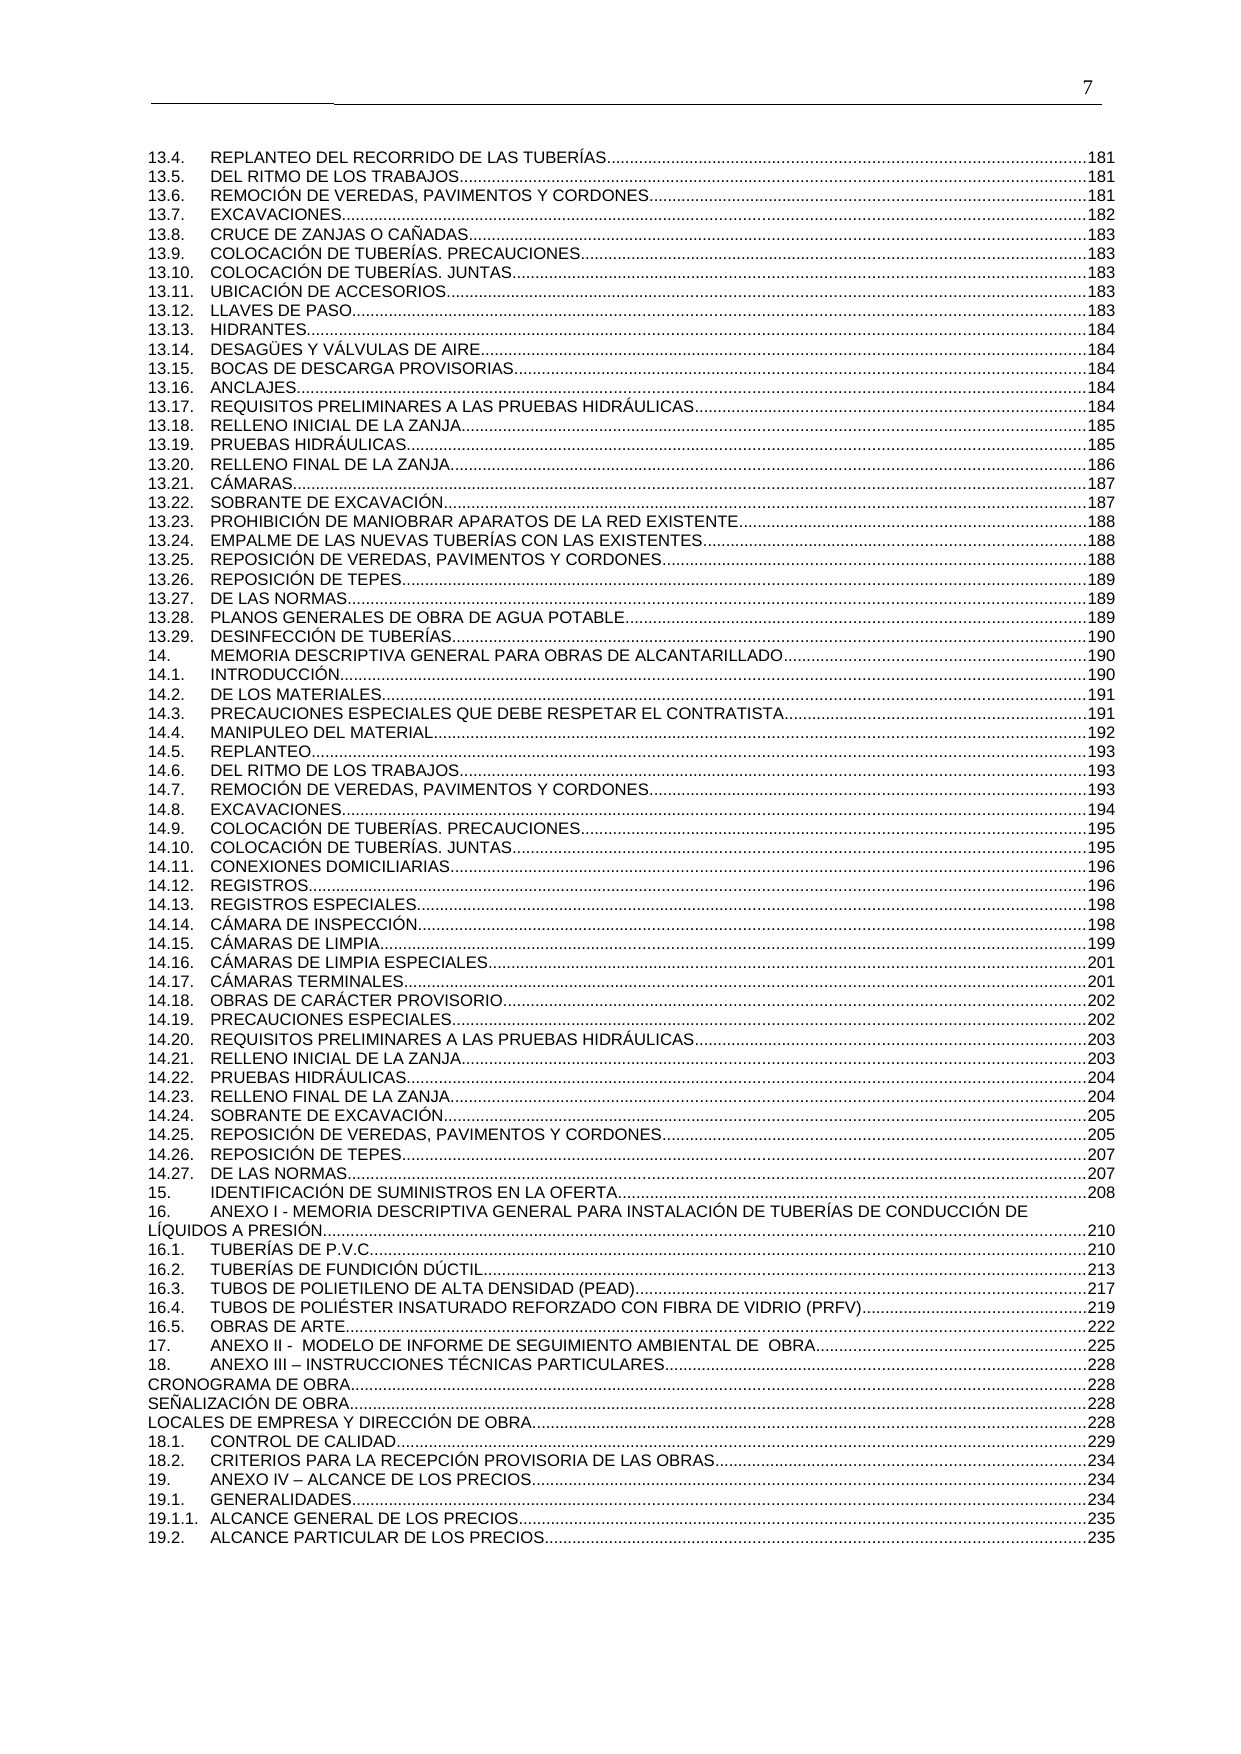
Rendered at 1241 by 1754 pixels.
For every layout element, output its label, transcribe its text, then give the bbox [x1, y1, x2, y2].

text 14.21. RELLENO INICIAL DE LA ZANJA 203 [148, 1048, 1092, 1068]
text 13.21. Cámaras 187 [148, 473, 1092, 493]
text 13.8. Cruce de zanjas o cañadas 183 [148, 224, 1092, 243]
text 14. MEMORIA DESCRIPTIVA GENERAL PARA OBRAS DE ALCANTARILLADO 190 [148, 646, 1092, 665]
text 13.11. Ubicación de accesorios 183 [148, 282, 1092, 301]
text 16.2. Tuberías de Fundición Dúctil 213 [148, 1259, 1092, 1278]
text 13.17. Requisitos preliminares a las pruebas hidráulicas 184 [148, 397, 1092, 416]
text 14.20. REQUISITOS PRELIMINARES A LAS PRUEBAS HIDRÁULICAS 203 [148, 1029, 1092, 1048]
text 15. Identificación de Suministros en la Oferta 208 [148, 1183, 1092, 1202]
text 13.16. Anclajes 184 [148, 378, 1092, 397]
text 16.5. Obras de Arte 222 [148, 1317, 1092, 1336]
text 13.18. Relleno inicial de la zanja 185 [148, 416, 1092, 435]
text 14.11. CONEXIONES DOMICILIARIAS 196 [148, 857, 1092, 876]
text 14.10. COLOCACIÓN DE TUBERÍAS. JUNTAS 195 [148, 838, 1092, 857]
text 13.22. Sobrante de excavación 187 [148, 493, 1092, 512]
text Cronograma de Obra 228 [148, 1374, 1092, 1393]
text 16.4. Tubos de poliéster insaturado reforzado con fibra de vidrio (PRFV) 219 [148, 1298, 1092, 1317]
text 14.1. INTRODUCCIÓN 190 [148, 665, 1092, 684]
text 14.2. DE LOS MATERIALES 191 [148, 684, 1092, 703]
text 14.17. CÁMARAS TERMINALES 201 [148, 972, 1092, 991]
text LOCALES DE EMPRESA Y DIRECCIÓN DE OBRA. 228 [148, 1413, 1092, 1432]
text 13.12. Llaves de paso 183 [148, 301, 1092, 320]
text 13.26. Reposición de tepes 189 [148, 569, 1092, 588]
text 13.6. Remoción de veredas, pavimentos y cordones 181 [148, 186, 1092, 205]
text 14.4. MANIPULEO DEL MATERIAL 192 [148, 723, 1092, 742]
text 13.29. Desinfección de tuberías 190 [148, 627, 1092, 646]
text 13.5. Del ritmo de los trabajos 181 [148, 167, 1092, 186]
text 13.9. Colocación de tuberías. Precauciones 183 [148, 243, 1092, 263]
text 14.23. RELLENO FINAL DE LA ZANJA 204 [148, 1087, 1092, 1106]
text 16.1. Tuberías de P.V.C. 210 [148, 1240, 1092, 1259]
text 18. ANEXO III – INSTRUCCIONES TÉCNICAS PARTICULARES 228 [148, 1355, 1092, 1374]
text 13.20. Relleno final de la zanja 186 [148, 454, 1092, 473]
text 13.24. Empalme de las nuevas tuberías con las existentes 188 [148, 531, 1092, 550]
text 16. ANEXO I - MEMORIA DESCRIPTIVA GENERAL PARA INSTALACIÓN DE TUBERÍAS DE CONDUCCIÓN DE LÍQUIDOS A PRESIÓN 210 [148, 1202, 1092, 1240]
text 19.1. Generalidades 234 [148, 1489, 1092, 1508]
text 14.26. REPOSICIÓN DE TEPES 207 [148, 1144, 1092, 1163]
text 14.25. REPOSICIÓN DE VEREDAS, PAVIMENTOS Y CORDONES 205 [148, 1125, 1092, 1144]
text 13.13. Hidrantes 184 [148, 320, 1092, 339]
text 14.13. REGISTROS ESPECIALES 198 [148, 895, 1092, 914]
text 19.1.1. Alcance general de los precios 235 [148, 1508, 1092, 1528]
text 14.9. COLOCACIÓN DE TUBERÍAS. PRECAUCIONES 195 [148, 818, 1092, 838]
text 18.1. Control de calidad 229 [148, 1432, 1092, 1451]
text 14.3. PRECAUCIONES ESPECIALES QUE DEBE RESPETAR EL CONTRATISTA 191 [148, 703, 1092, 723]
text 14.22. PRUEBAS HIDRÁULICAS 204 [148, 1068, 1092, 1087]
text 13.19. Pruebas hidráulicas 185 [148, 435, 1092, 454]
text 14.8. EXCAVACIONES 194 [148, 799, 1092, 818]
text 13.15. Bocas de descarga provisorias 184 [148, 358, 1092, 378]
text 18.2. Criterios para la recepción provisoria de las obras 234 [148, 1451, 1092, 1470]
text 14.7. REMOCIÓN DE VEREDAS, PAVIMENTOS Y CORDONES 193 [148, 780, 1092, 799]
text 14.27. DE LAS NORMAS 207 [148, 1163, 1092, 1183]
text 13.7. Excavaciones 182 [148, 205, 1092, 224]
text 13.23. Prohibición de maniobrar aparatos de la red existente 188 [148, 512, 1092, 531]
text 14.19. PRECAUCIONES ESPECIALES 202 [148, 1010, 1092, 1029]
text 14.5. REPLANTEO 193 [148, 742, 1092, 761]
text 13.14. Desagües y válvulas de aire 184 [148, 339, 1092, 358]
text 13.25. Reposición de veredas, pavimentos y cordones 188 [148, 550, 1092, 569]
text 14.6. DEL RITMO DE LOS TRABAJOS 193 [148, 761, 1092, 780]
text 13.28. Planos generales de obra de agua potable 189 [148, 608, 1092, 627]
text 19. ANEXO IV – ALCANCE DE LOS PRECIOS 234 [148, 1470, 1092, 1489]
text 14.14. CÁMARA DE INSPECCIÓN 198 [148, 914, 1092, 933]
text 19.2. Alcance particular de los precios 235 [148, 1528, 1092, 1547]
text 13.27. De las normas 189 [148, 588, 1092, 608]
text 13.4. Replanteo del recorrido de las tuberías 181 [148, 148, 1092, 167]
text 14.12. REGISTROS 196 [148, 876, 1092, 895]
text SEÑALIZACIÓN de obra 228 [148, 1393, 1092, 1413]
text 13.10. Colocación de tuberías. Juntas 183 [148, 263, 1092, 282]
text 17. ANEXO II - Modelo de Informe de Seguimiento Ambiental de Obra 225 [148, 1336, 1092, 1355]
text 16.3. Tubos de polietileno de alta densidad (PEAD) 217 [148, 1278, 1092, 1298]
text 14.15. CÁMARAS DE LIMPIA 199 [148, 933, 1092, 953]
text 14.24. SOBRANTE DE EXCAVACIÓN 205 [148, 1106, 1092, 1125]
text 14.18. OBRAS DE CARÁCTER PROVISORIO 202 [148, 991, 1092, 1010]
text 14.16. CÁMARAS DE LIMPIA ESPECIALES 201 [148, 953, 1092, 972]
